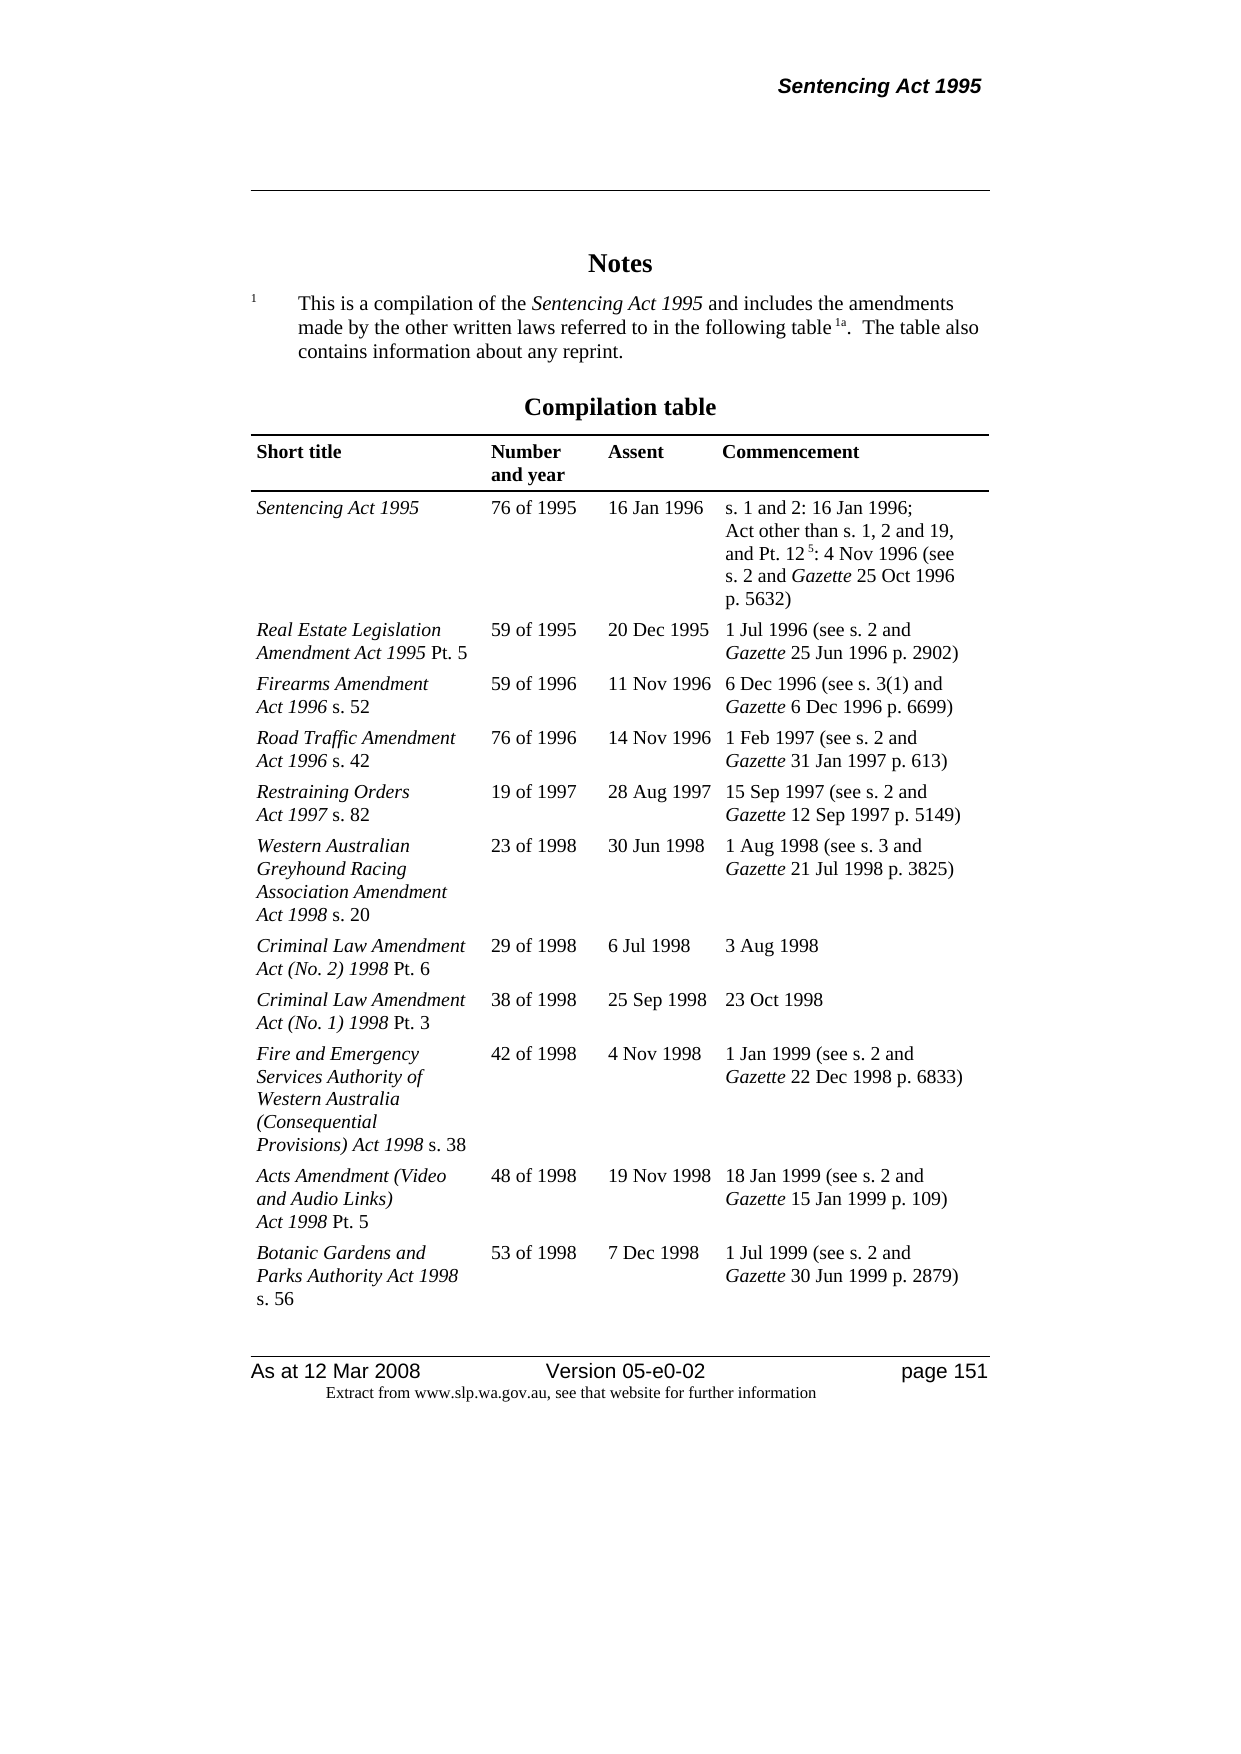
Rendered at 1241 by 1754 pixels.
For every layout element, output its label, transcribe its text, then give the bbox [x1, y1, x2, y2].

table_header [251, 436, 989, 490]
subtitle Notes [251, 247, 990, 279]
subtitle Compilation table [251, 392, 990, 421]
text 1 This is a compilation of the Sentencing Act 1995 and includes the amendments made by the other written laws referred to in the following table 1a. The table also contains information about any reprint. [251, 291, 990, 363]
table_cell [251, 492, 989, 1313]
